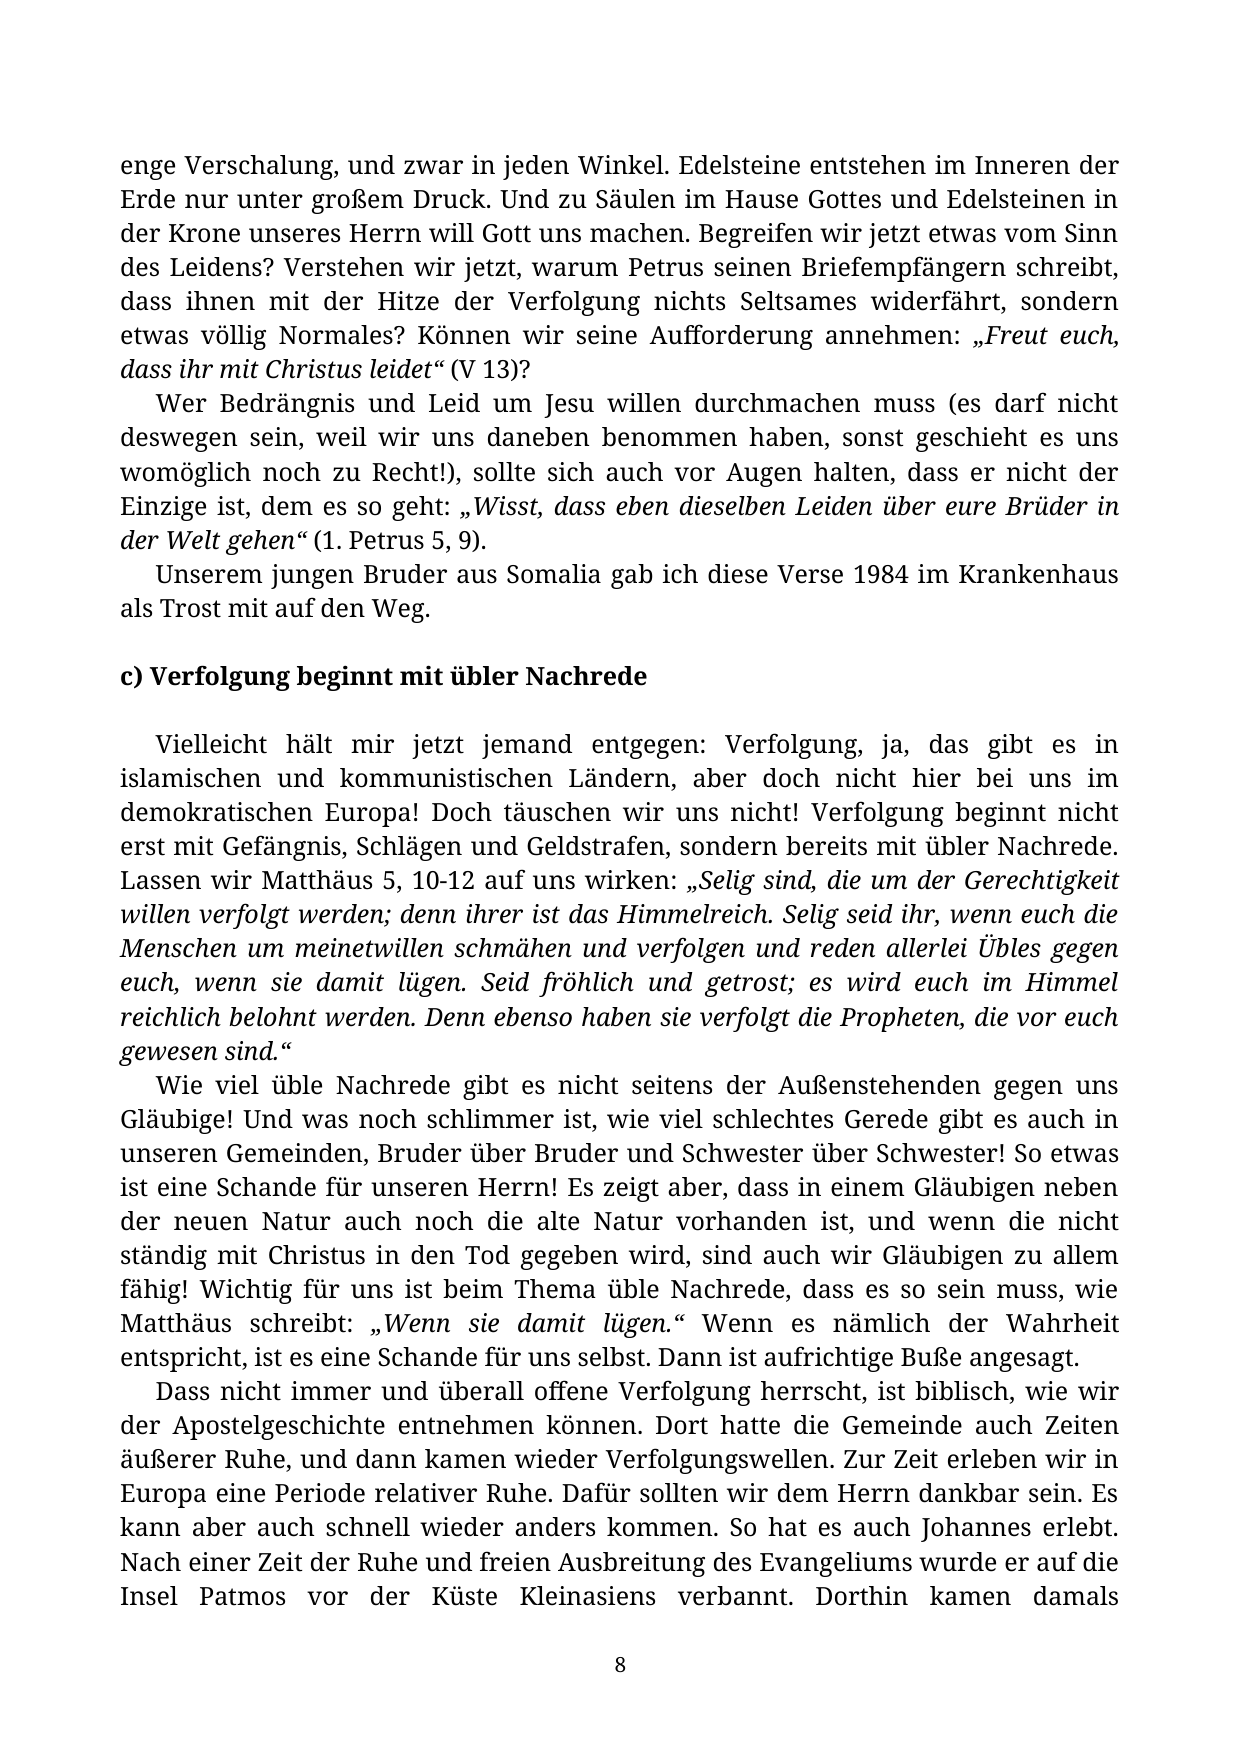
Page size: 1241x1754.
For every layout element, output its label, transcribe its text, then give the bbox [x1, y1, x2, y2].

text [120, 1374, 1120, 1612]
text Wie viel üble Nachrede gibt es nicht seitens der Außenstehenden gegen uns Gläubige! Und was noch schlimmer ist, wie viel schlechtes Gerede gibt es auch in unseren Gemeinden, Bruder über Bruder und Schwester über Schwester! So etwas ist eine Schande für unseren Herrn! Es zeigt aber, dass in einem Gläubigen neben der neuen Natur auch noch die alte Natur vorhanden ist, und wenn die nicht ständig mit Christus in den Tod gegeben wird, sind auch wir Gläubigen zu allem fähig! Wichtig für uns ist beim Thema üble Nachrede, dass es so sein muss, wie Matthäus schreibt: „Wenn sie damit lügen.“ Wenn es nämlich der Wahrheit entspricht, ist es eine Schande für uns selbst. Dann ist aufrichtige Buße angesagt. [120, 1067, 1120, 1374]
text Vielleicht hält mir jetzt jemand entgegen: Verfolgung, ja, das gibt es in islamischen und kommunistischen Ländern, aber doch nicht hier bei uns im demokratischen Europa! Doch täuschen wir uns nicht! Verfolgung beginnt nicht erst mit Gefängnis, Schlägen und Geldstrafen, sondern bereits mit übler Nachrede. Lassen wir Matthäus 5, 10-12 auf uns wirken: „Selig sind, die um der Gerechtigkeit willen verfolgt werden; denn ihrer ist das Himmelreich. Selig seid ihr, wenn euch die Menschen um meinetwillen schmähen und verfolgen und reden allerlei Übles gegen euch, wenn sie damit lügen. Seid fröhlich und getrost; es wird euch im Himmel reichlich belohnt werden. Denn ebenso haben sie verfolgt die Propheten, die vor euch gewesen sind.“ [120, 727, 1120, 1067]
text Unserem jungen Bruder aus Somalia gab ich diese Verse 1984 im Krankenhaus als Trost mit auf den Weg. [120, 556, 1120, 624]
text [120, 148, 1120, 386]
text Wer Bedrängnis und Leid um Jesu willen durchmachen muss (es darf nicht deswegen sein, weil wir uns daneben benommen haben, sonst geschieht es uns womöglich noch zu Recht!), sollte sich auch vor Augen halten, dass er nicht der Einzige ist, dem es so geht: „Wisst, dass eben dieselben Leiden über eure Brüder in der Welt gehen“ (1. Petrus 5, 9). [120, 386, 1120, 556]
text c) Verfolgung beginnt mit übler Nachrede [120, 658, 1120, 693]
